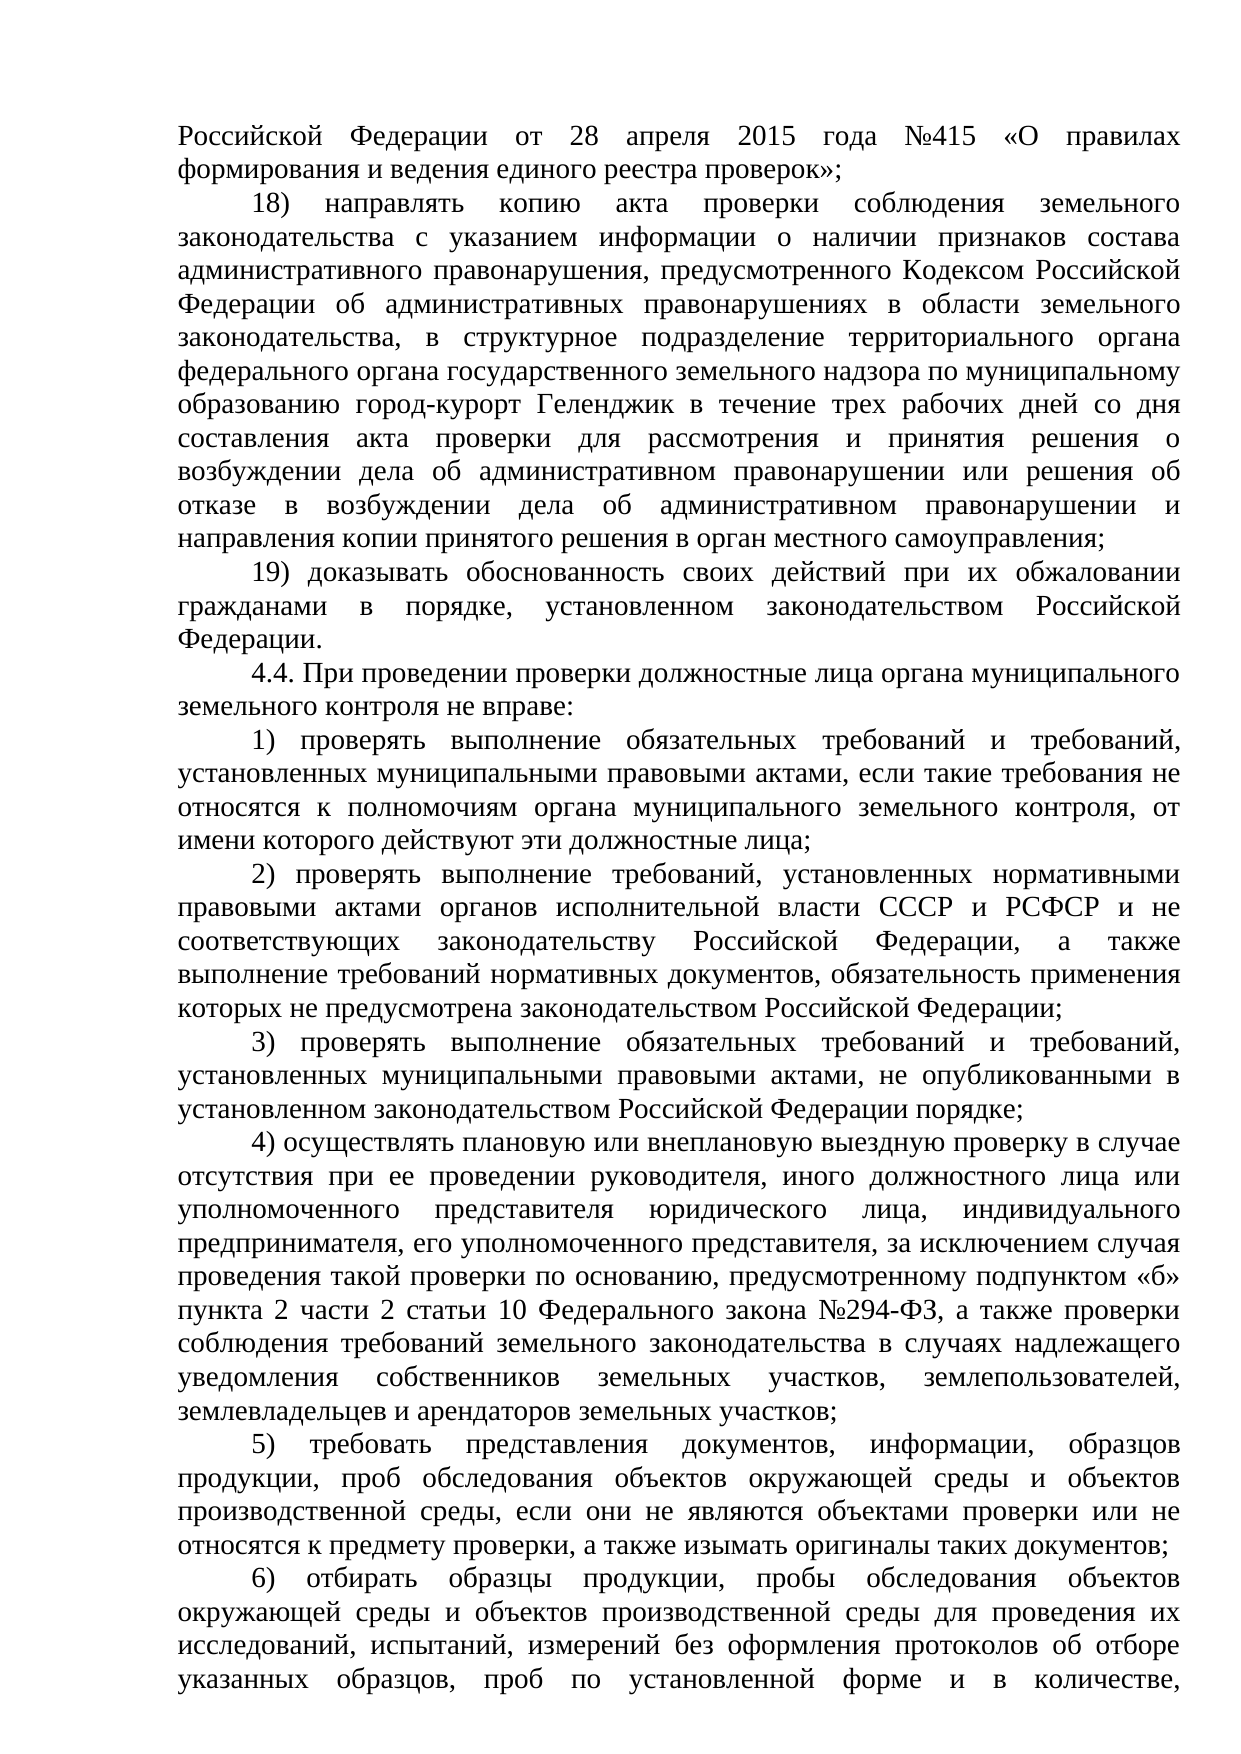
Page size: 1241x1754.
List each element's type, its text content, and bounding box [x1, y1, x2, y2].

text 2) проверять выполнение требований, установленных нормативными правовыми актами органов исполнительной власти СССР и РСФСР и не соответствующих законодательству Российской Федерации, а также выполнение требований нормативных документов, обязательность применения которых не предусмотрена законодательством Российской Федерации; [177, 856, 1181, 1024]
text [177, 1560, 1181, 1694]
text 19) доказывать обоснованность своих действий при их обжаловании гражданами в порядке, установленном законодательством Российской Федерации. [177, 554, 1181, 655]
text 4) осуществлять плановую или внеплановую выездную проверку в случае отсутствия при ее проведении руководителя, иного должностного лица или уполномоченного представителя юридического лица, индивидуального предпринимателя, его уполномоченного представителя, за исключением случая проведения такой проверки по основанию, предусмотренному подпунктом «б» пункта 2 части 2 статьи 10 Федерального закона №294-ФЗ, а также проверки соблюдения требований земельного законодательства в случаях надлежащего уведомления собственников земельных участков, землепользователей, землевладельцев и арендаторов земельных участков; [177, 1124, 1181, 1426]
text 1) проверять выполнение обязательных требований и требований, установленных муниципальными правовыми актами, если такие требования не относятся к полномочиям органа муниципального земельного контроля, от имени которого действуют эти должностные лица; [177, 722, 1181, 856]
text 3) проверять выполнение обязательных требований и требований, установленных муниципальными правовыми актами, не опубликованными в установленном законодательством Российской Федерации порядке; [177, 1024, 1181, 1124]
text 5) требовать представления документов, информации, образцов продукции, проб обследования объектов окружающей среды и объектов производственной среды, если они не являются объектами проверки или не относятся к предмету проверки, а также изымать оригиналы таких документов; [177, 1426, 1181, 1560]
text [177, 118, 1181, 185]
text 18) направлять копию акта проверки соблюдения земельного законодательства с указанием информации о наличии признаков состава административного правонарушения, предусмотренного Кодексом Российской Федерации об административных правонарушениях в области земельного законодательства, в структурное подразделение территориального органа федерального органа государственного земельного надзора по муниципальному образованию город-курорт Геленджик в течение трех рабочих дней со дня составления акта проверки для рассмотрения и принятия решения о возбуждении дела об административном правонарушении или решения об отказе в возбуждении дела об административном правонарушении и направления копии принятого решения в орган местного самоуправления; [177, 185, 1181, 554]
text 4.4. При проведении проверки должностные лица органа муниципального земельного контроля не вправе: [177, 655, 1181, 722]
